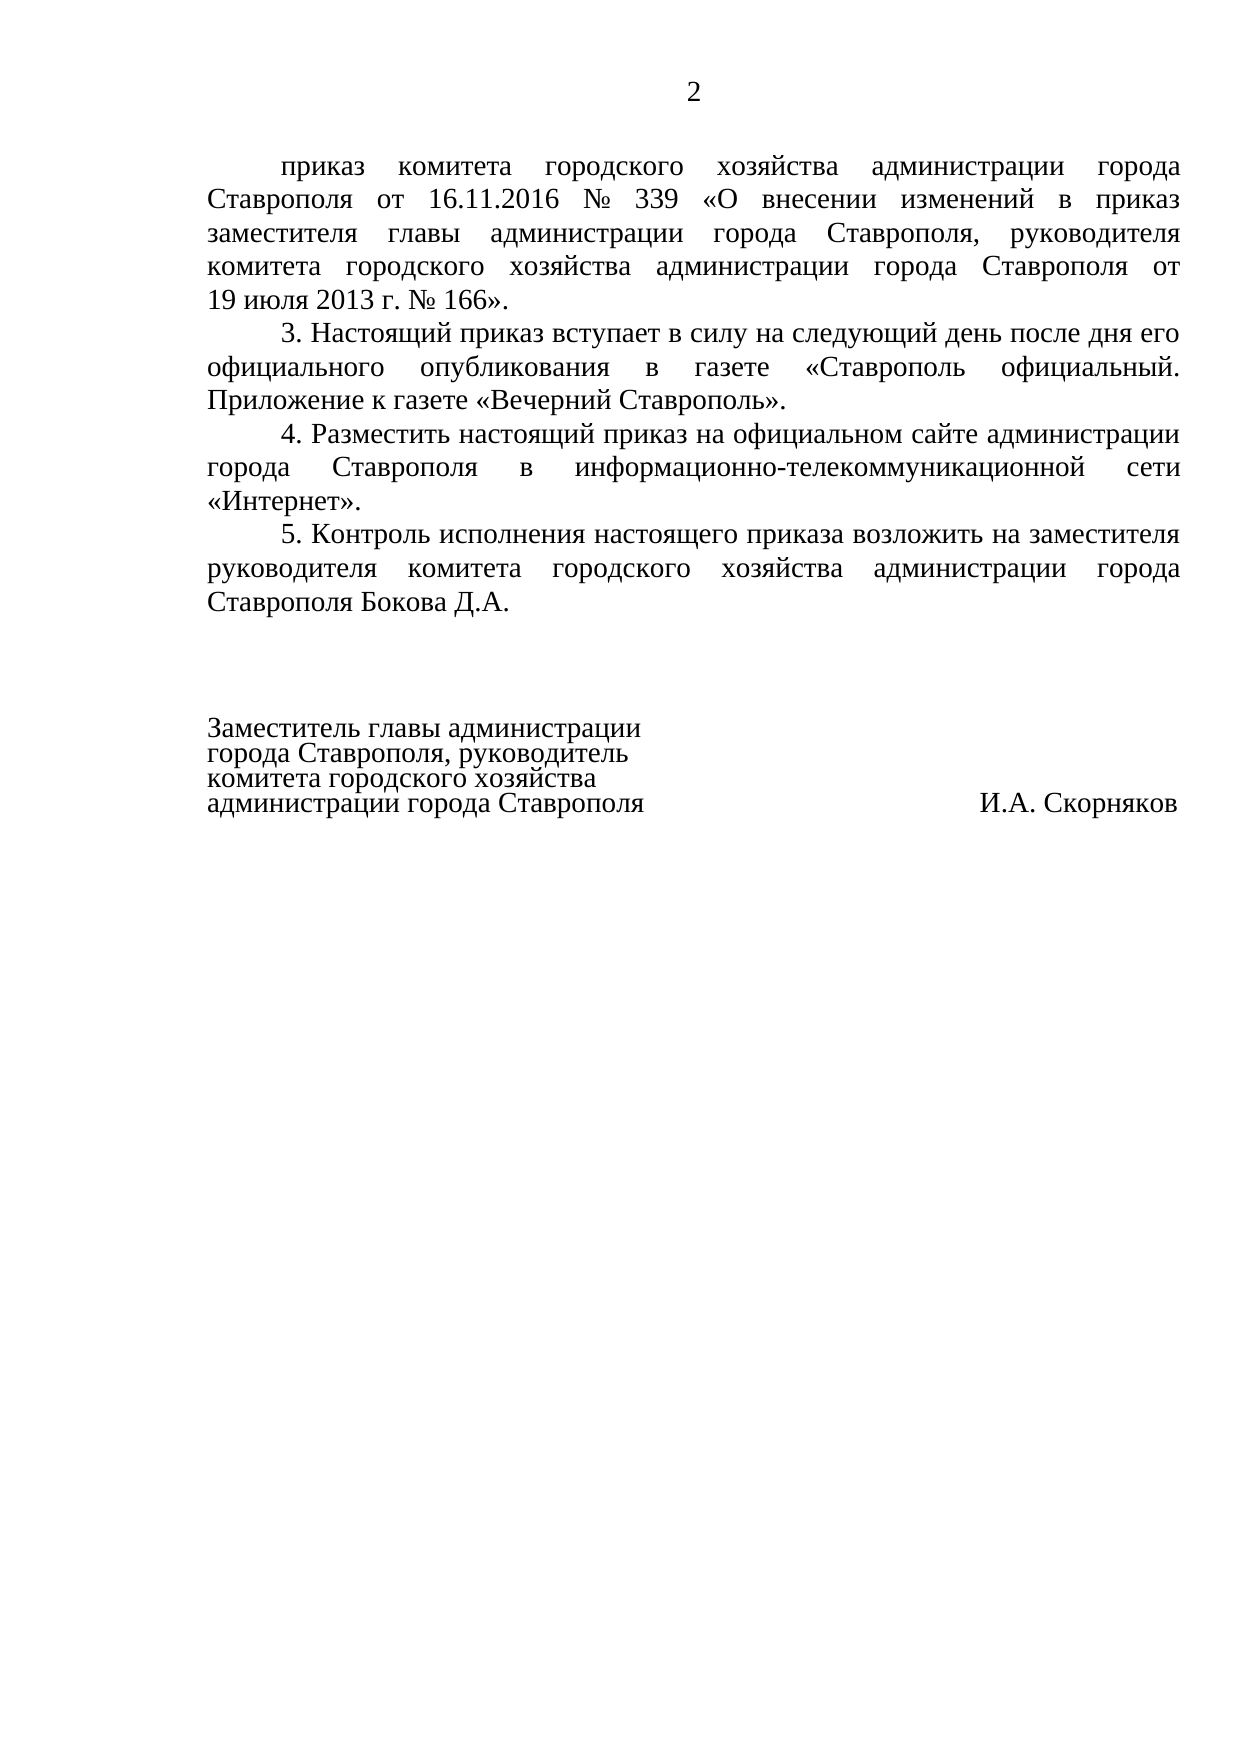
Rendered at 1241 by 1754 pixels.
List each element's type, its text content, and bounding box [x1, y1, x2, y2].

text 4. Разместить настоящий приказ на официальном сайте администрации города Ставрополя в информационно-телекоммуникационной сети «Интернет». [207, 416, 1181, 517]
text администрации города Ставрополя И.А. Скорняков [207, 793, 1181, 818]
text приказ комитета городского хозяйства администрации города Ставрополя от 16.11.2016 № 339 «О внесении изменений в приказ заместителя главы администрации города Ставрополя, руководителя комитета городского хозяйства администрации города Ставрополя от 19 июля 2013 г. № 166». [207, 148, 1181, 315]
text 3. Настоящий приказ вступает в силу на следующий день после дня его официального опубликования в газете «Ставрополь официальный. Приложение к газете «Вечерний Ставрополь». [207, 315, 1181, 416]
text города Ставрополя, руководитель [207, 743, 1181, 768]
text комитета городского хозяйства [207, 768, 1181, 793]
text Заместитель главы администрации [207, 718, 1181, 743]
text 5. Контроль исполнения настоящего приказа возложить на заместителя руководителя комитета городского хозяйства администрации города Ставрополя Бокова Д.А. [207, 517, 1181, 617]
